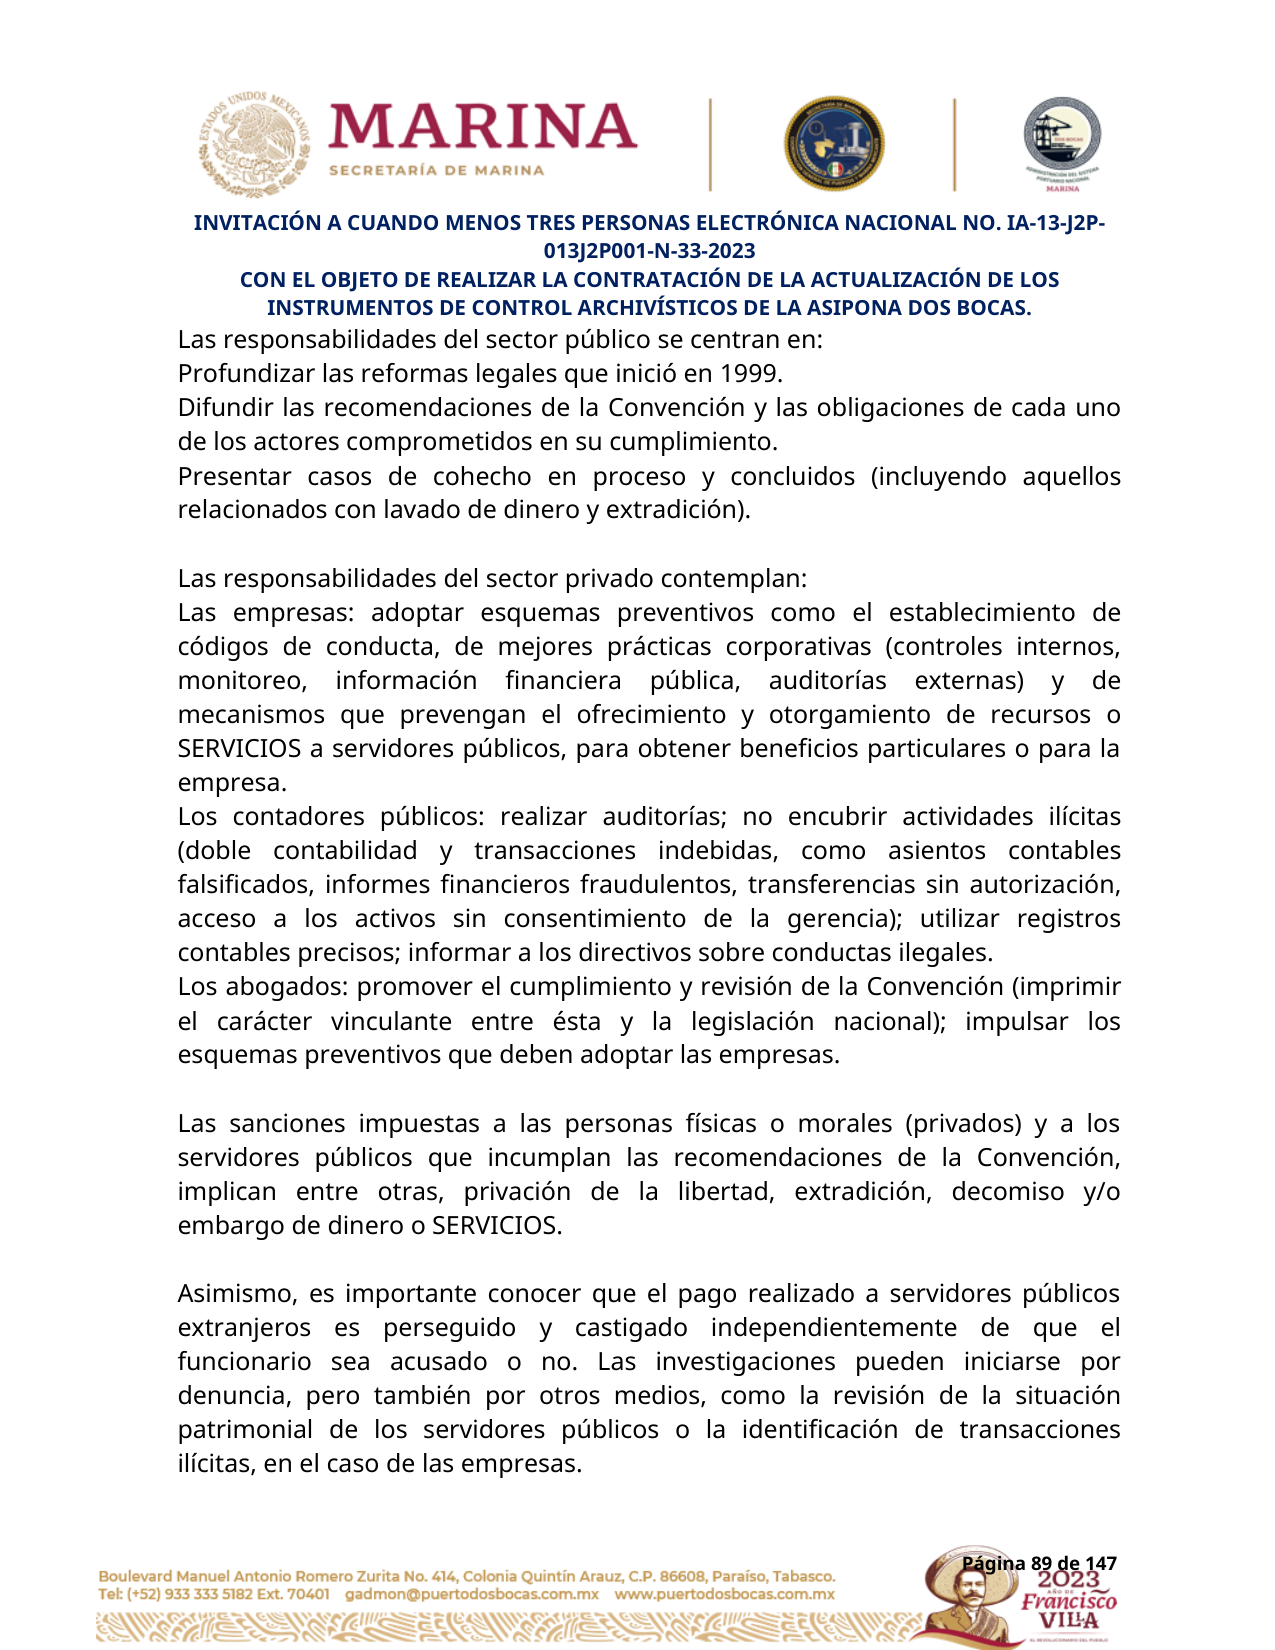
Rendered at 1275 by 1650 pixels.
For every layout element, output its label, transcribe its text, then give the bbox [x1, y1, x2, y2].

picture [189, 73, 1110, 209]
text Las responsabilidades del sector público se centran en: [177, 322, 1122, 356]
text Asimismo, es importante conocer que el pago realizado a servidores públicos extranjeros es perseguido y castigado independientemente de que el funcionario sea acusado o no. Las investigaciones pueden iniciarse por denuncia, pero también por otros medios, como la revisión de la situación patrimonial de los servidores públicos o la identificación de transacciones ilícitas, en el caso de las empresas. [177, 1276, 1122, 1480]
text Las empresas: adoptar esquemas preventivos como el establecimiento de códigos de conducta, de mejores prácticas corporativas (controles internos, monitoreo, información financiera pública, auditorías externas) y de mecanismos que prevengan el ofrecimiento y otorgamiento de recursos o SERVICIOS a servidores públicos, para obtener beneficios particulares o para la empresa. [177, 594, 1122, 799]
text Las responsabilidades del sector privado contemplan: [177, 560, 1122, 594]
text Profundizar las reformas legales que inició en 1999. [177, 356, 1122, 390]
text Difundir las recomendaciones de la Convención y las obligaciones de cada uno de los actores comprometidos en su cumplimiento. [177, 390, 1122, 458]
text Los contadores públicos: realizar auditorías; no encubrir actividades ilícitas (doble contabilidad y transacciones indebidas, como asientos contables falsificados, informes financieros fraudulentos, transferencias sin autorización, acceso a los activos sin consentimiento de la gerencia); utilizar registros contables precisos; informar a los directivos sobre conductas ilegales. [177, 799, 1122, 969]
text Las sanciones impuestas a las personas físicas o morales (privados) y a los servidores públicos que incumplan las recomendaciones de la Convención, implican entre otras, privación de la libertad, extradición, decomiso y/o embargo de dinero o SERVICIOS. [177, 1105, 1122, 1242]
text Presentar casos de cohecho en proceso y concluidos (incluyendo aquellos relacionados con lavado de dinero y extradición). [177, 458, 1122, 526]
picture [88, 1544, 1124, 1650]
text Los abogados: promover el cumplimiento y revisión de la Convención (imprimir el carácter vinculante entre ésta y la legislación nacional); impulsar los esquemas preventivos que deben adoptar las empresas. [177, 969, 1122, 1071]
